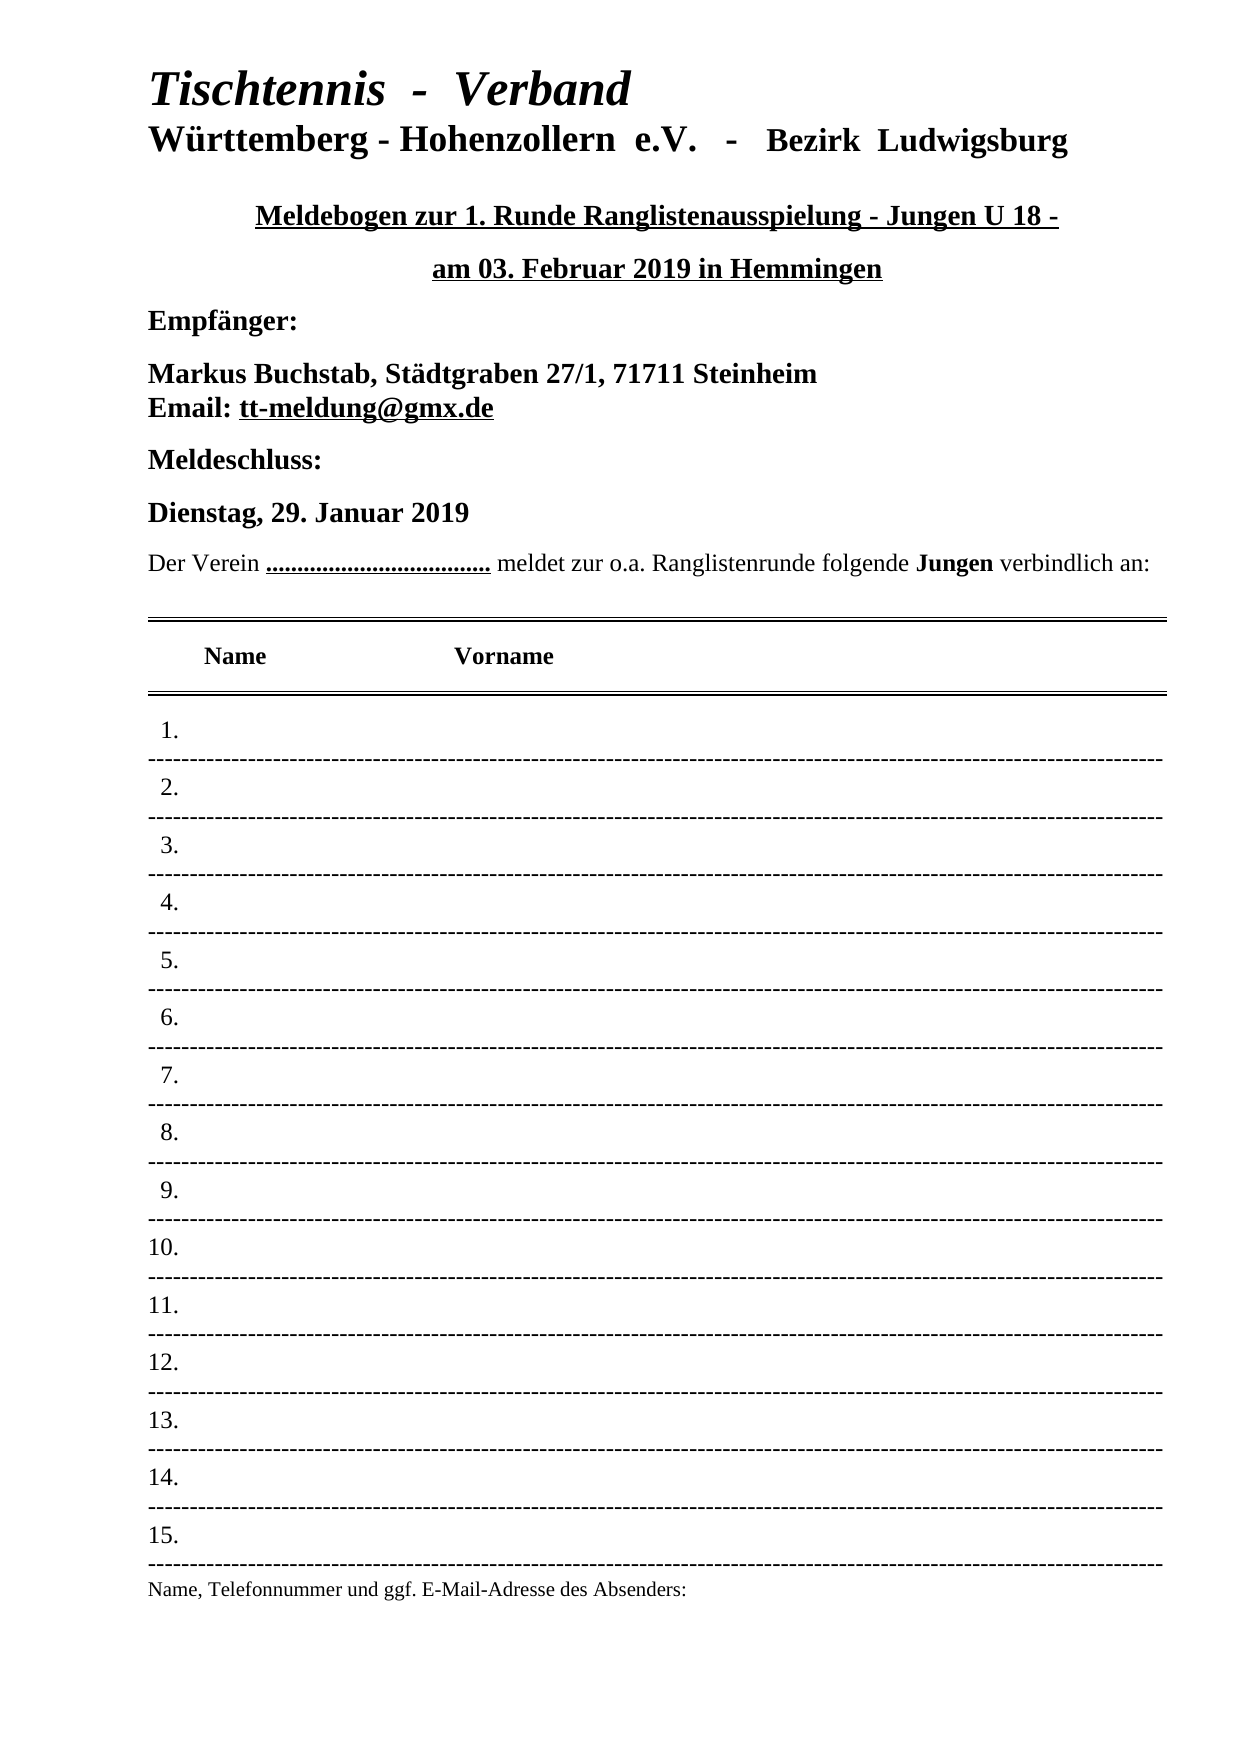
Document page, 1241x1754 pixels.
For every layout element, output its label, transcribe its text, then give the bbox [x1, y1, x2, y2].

text -------------------------------------------------------------------------------------------------------------------------- [148, 801, 1167, 830]
text 6. [148, 1002, 1167, 1031]
text Name, Telefonnummer und ggf. E-Mail-Adresse des Absenders: [148, 1577, 1167, 1601]
text Empfänger: [148, 303, 1167, 337]
text -------------------------------------------------------------------------------------------------------------------------- [148, 973, 1167, 1002]
text 12. [148, 1347, 1167, 1376]
text --------------------------------------------------------------------------------------------------------------------------15. [148, 1491, 1167, 1548]
text 11. [148, 1290, 1167, 1318]
text -------------------------------------------------------------------------------------------------------------------------- [148, 1146, 1167, 1175]
text 9. [148, 1175, 1167, 1203]
text -------------------------------------------------------------------------------------------------------------------------- [148, 743, 1167, 772]
text Markus Buchstab, Städtgraben 27/1, 71711 Steinheim [148, 356, 1167, 390]
text -------------------------------------------------------------------------------------------------------------------------- [148, 1203, 1167, 1232]
text 5. [148, 945, 1167, 973]
text -------------------------------------------------------------------------------------------------------------------------- [148, 1376, 1167, 1405]
text Name Vorname [148, 641, 1167, 669]
text -------------------------------------------------------------------------------------------------------------------------- [148, 1261, 1167, 1290]
text -------------------------------------------------------------------------------------------------------------------------- [148, 1548, 1167, 1577]
text 14. [148, 1462, 1167, 1491]
text 10. [148, 1232, 1167, 1261]
text 8. [148, 1117, 1167, 1146]
text 1. [148, 715, 1167, 743]
text Meldeschluss: [148, 442, 1167, 476]
text 3. [148, 830, 1167, 858]
text Württemberg - Hohenzollern e.V. - Bezirk Ludwigsburg [148, 117, 1167, 160]
text Dienstag, 29. Januar 2019 [148, 495, 1167, 529]
text 13. [148, 1405, 1167, 1433]
text 4. [148, 887, 1167, 916]
text -------------------------------------------------------------------------------------------------------------------------- [148, 916, 1167, 945]
text 2. [148, 772, 1167, 801]
subtitle Der Verein .................................... meldet zur o.a. Ranglistenrunde folgende Jungen verbindlich an: [148, 548, 1167, 577]
text -------------------------------------------------------------------------------------------------------------------------- [148, 1088, 1167, 1117]
text -------------------------------------------------------------------------------------------------------------------------- [148, 1031, 1167, 1060]
text -------------------------------------------------------------------------------------------------------------------------- [148, 1318, 1167, 1347]
text 7. [148, 1060, 1167, 1088]
subtitle Meldebogen zur 1. Runde Ranglistenausspielung - Jungen U 18 - [148, 198, 1167, 232]
text Email: tt-meldung@gmx.de [148, 390, 1167, 423]
subtitle Tischtennis - Verband [148, 59, 1167, 117]
text -------------------------------------------------------------------------------------------------------------------------- [148, 858, 1167, 887]
text -------------------------------------------------------------------------------------------------------------------------- [148, 1433, 1167, 1462]
text am 03. Februar 2019 in Hemmingen [148, 251, 1167, 284]
